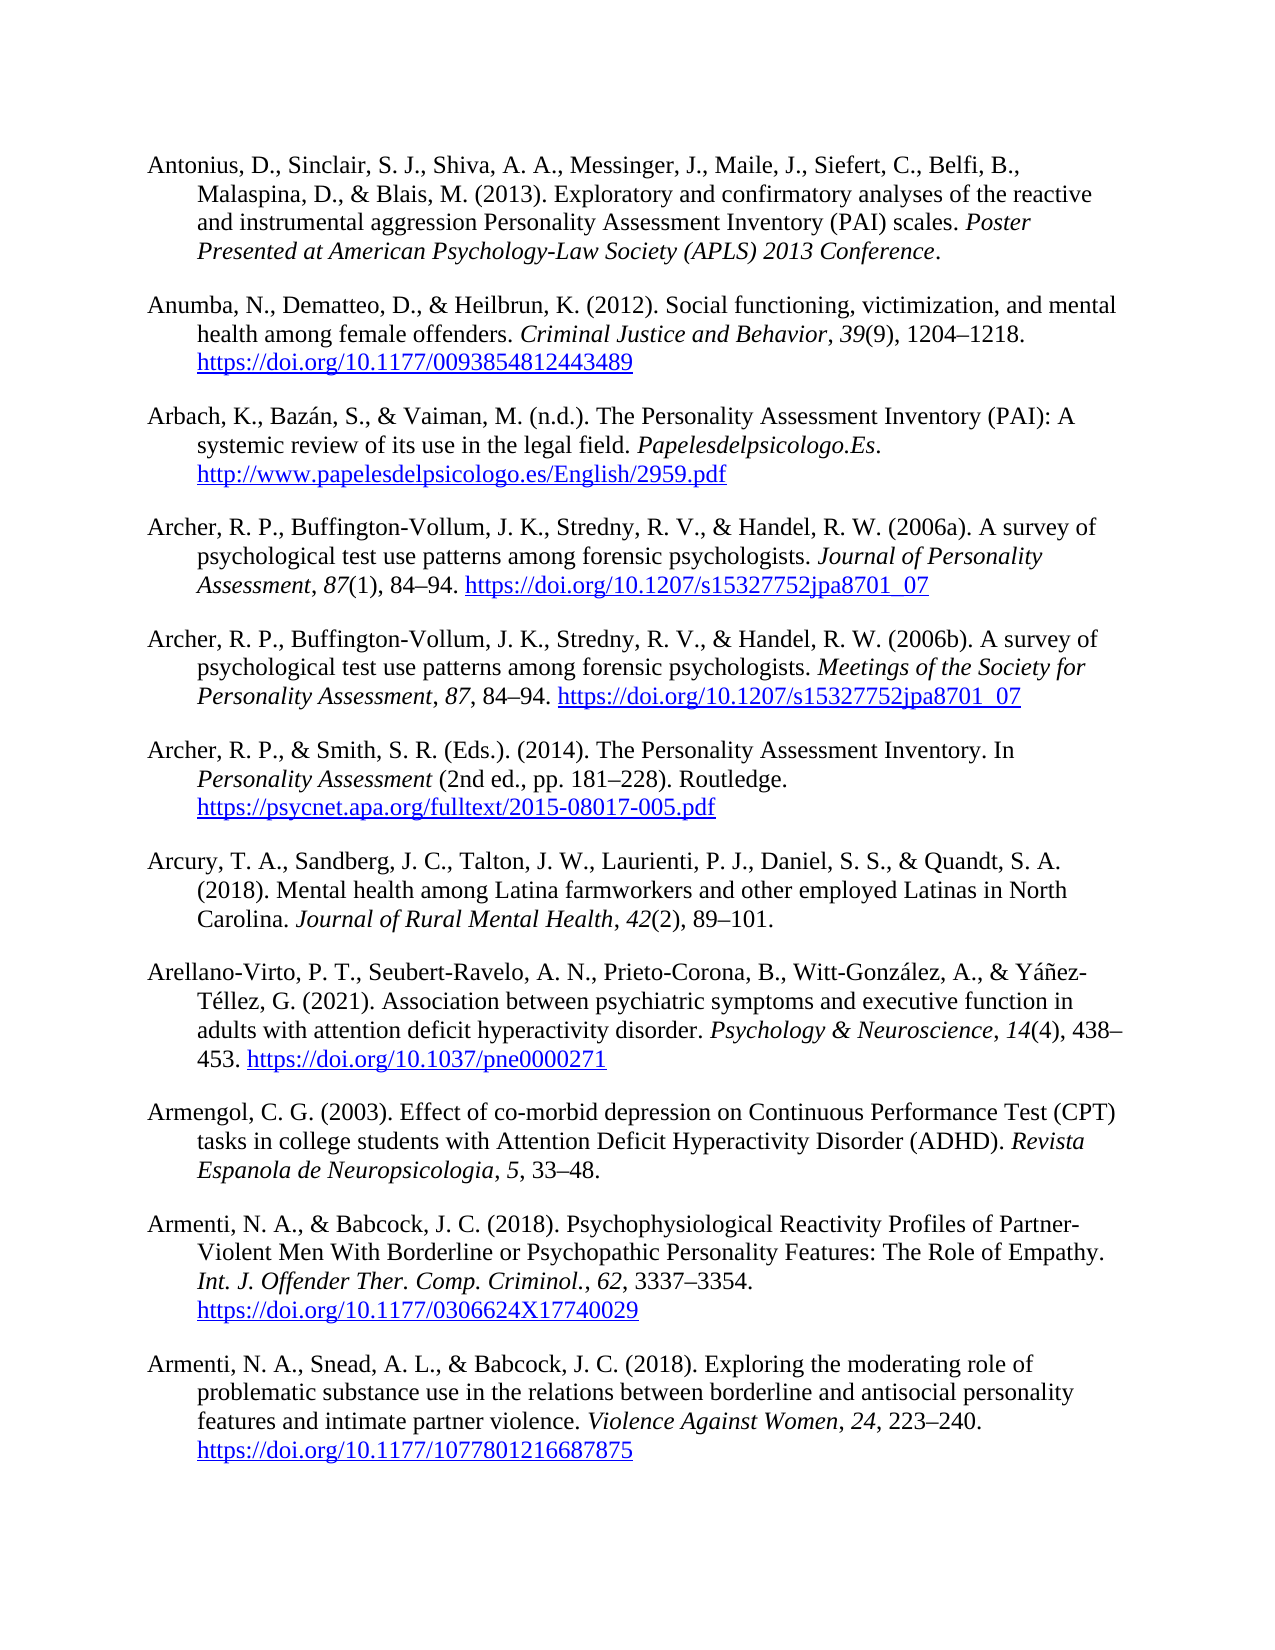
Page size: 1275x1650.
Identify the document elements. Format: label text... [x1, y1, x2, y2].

text Archer, R. P., & Smith, S. R. (Eds.). (2014). The Personality Assessment Inventory. In Personality Assessment (2nd ed., pp. 181–228). Routledge. https://psycnet.apa.org/fulltext/2015-08017-005.pdf [147, 735, 1125, 821]
text Archer, R. P., Buffington-Vollum, J. K., Stredny, R. V., & Handel, R. W. (2006b). A survey of psychological test use patterns among forensic psychologists. Meetings of the Society for Personality Assessment, 87, 84–94. https://doi.org/10.1207/s15327752jpa8701_07 [147, 624, 1125, 710]
text Anumba, N., Dematteo, D., & Heilbrun, K. (2012). Social functioning, victimization, and mental health among female offenders. Criminal Justice and Behavior, 39(9), 1204–1218. https://doi.org/10.1177/0093854812443489 [147, 290, 1125, 376]
text Armenti, N. A., & Babcock, J. C. (2018). Psychophysiological Reactivity Profiles of Partner-Violent Men With Borderline or Psychopathic Personality Features: The Role of Empathy. Int. J. Offender Ther. Comp. Criminol., 62, 3337–3354. https://doi.org/10.1177/0306624X17740029 [147, 1209, 1125, 1324]
text Arbach, K., Bazán, S., & Vaiman, M. (n.d.). The Personality Assessment Inventory (PAI): A systemic review of its use in the legal field. Papelesdelpsicologo.Es. http://www.papelesdelpsicologo.es/English/2959.pdf [147, 401, 1125, 487]
text Arcury, T. A., Sandberg, J. C., Talton, J. W., Laurienti, P. J., Daniel, S. S., & Quandt, S. A. (2018). Mental health among Latina farmworkers and other employed Latinas in North Carolina. Journal of Rural Mental Health, 42(2), 89–101. [147, 846, 1125, 932]
text Antonius, D., Sinclair, S. J., Shiva, A. A., Messinger, J., Maile, J., Siefert, C., Belfi, B., Malaspina, D., & Blais, M. (2013). Exploratory and confirmatory analyses of the reactive and instrumental aggression Personality Assessment Inventory (PAI) scales. Poster Presented at American Psychology-Law Society (APLS) 2013 Conference. [147, 150, 1125, 265]
text Archer, R. P., Buffington-Vollum, J. K., Stredny, R. V., & Handel, R. W. (2006a). A survey of psychological test use patterns among forensic psychologists. Journal of Personality Assessment, 87(1), 84–94. https://doi.org/10.1207/s15327752jpa8701_07 [147, 512, 1125, 599]
text Armenti, N. A., Snead, A. L., & Babcock, J. C. (2018). Exploring the moderating role of problematic substance use in the relations between borderline and antisocial personality features and intimate partner violence. Violence Against Women, 24, 223–240. https://doi.org/10.1177/1077801216687875 [147, 1349, 1125, 1464]
text Arellano-Virto, P. T., Seubert-Ravelo, A. N., Prieto-Corona, B., Witt-González, A., & Yáñez-Téllez, G. (2021). Association between psychiatric symptoms and executive function in adults with attention deficit hyperactivity disorder. Psychology & Neuroscience, 14(4), 438–453. https://doi.org/10.1037/pne0000271 [147, 957, 1125, 1072]
text Armengol, C. G. (2003). Effect of co-morbid depression on Continuous Performance Test (CPT) tasks in college students with Attention Deficit Hyperactivity Disorder (ADHD). Revista Espanola de Neuropsicologia, 5, 33–48. [147, 1097, 1125, 1184]
